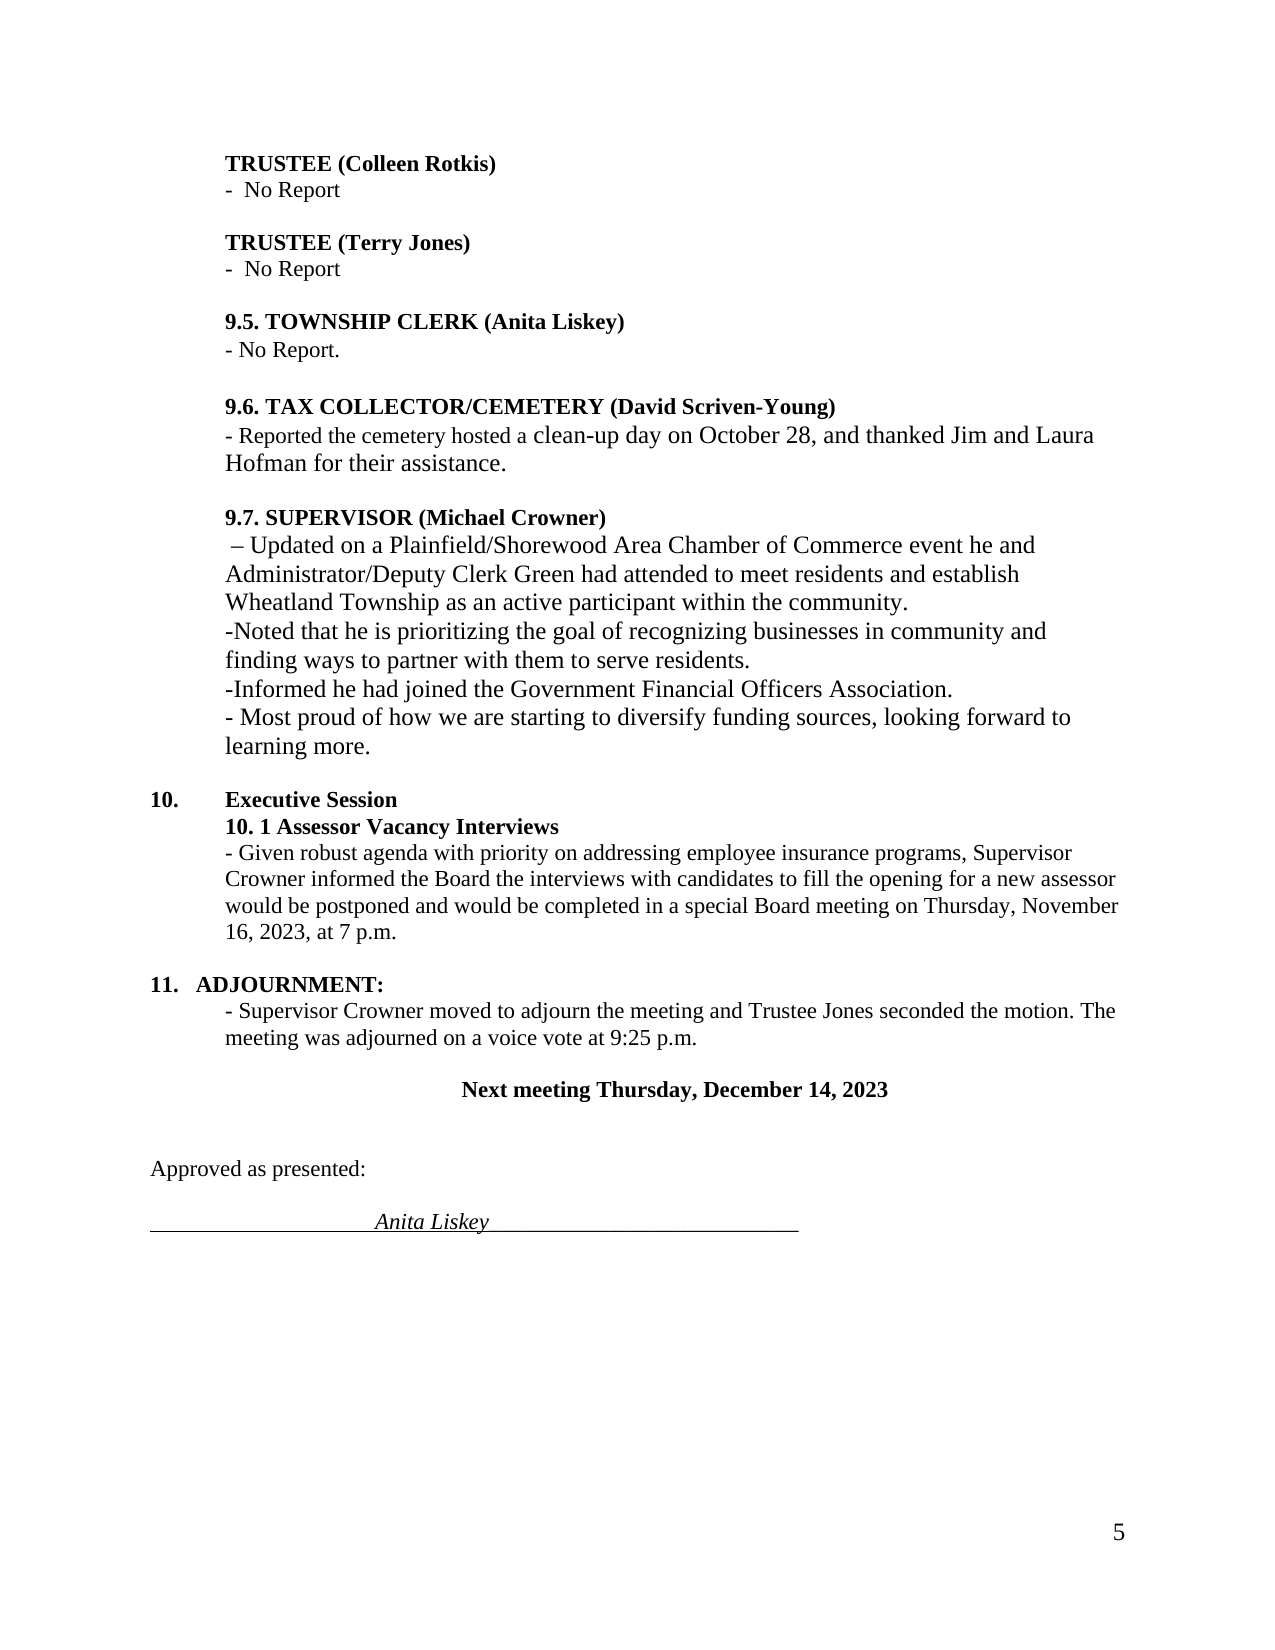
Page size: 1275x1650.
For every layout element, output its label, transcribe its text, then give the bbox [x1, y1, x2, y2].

text 9.7. SUPERVISOR (Michael Crowner) [150, 504, 1125, 530]
text -Noted that he is prioritizing the goal of recognizing businesses in community and finding ways to partner with them to serve residents. [225, 616, 1125, 674]
text 9.6. TAX COLLECTOR/CEMETERY (David Scriven-Young) [150, 393, 1125, 420]
text -Informed he had joined the Government Financial Officers Association. [225, 674, 1125, 702]
text 10. Executive Session [150, 786, 1125, 813]
text - Given robust agenda with priority on addressing employee insurance programs, Supervisor Crowner informed the Board the interviews with candidates to fill the opening for a new assessor would be postponed and would be completed in a special Board meeting on Thursday, November 16, 2023, at 7 p.m. [225, 839, 1125, 944]
text - No Report [150, 176, 1125, 203]
text Next meeting Thursday, December 14, 2023 [150, 1076, 1200, 1103]
text TRUSTEE (Terry Jones) [150, 229, 1125, 255]
text - Most proud of how we are starting to diversify funding sources, looking forward to learning more. [225, 702, 1125, 760]
text 9.5. TOWNSHIP CLERK (Anita Liskey) [150, 308, 1125, 334]
text - No Report. [225, 337, 1125, 363]
text – Updated on a Plainfield/Shorewood Area Chamber of Commerce event he and Administrator/Deputy Clerk Green had attended to meet residents and establish Wheatland Township as an active participant within the community. [225, 530, 1125, 616]
text 10. 1 Assessor Vacancy Interviews [150, 813, 1125, 839]
text TRUSTEE (Colleen Rotkis) [150, 150, 1125, 176]
text - Reported the cemetery hosted a clean-up day on October 28, and thanked Jim and Laura Hofman for their assistance. [225, 420, 1125, 477]
text - Supervisor Crowner moved to adjourn the meeting and Trustee Jones seconded the motion. The meeting was adjourned on a voice vote at 9:25 p.m. [225, 997, 1125, 1050]
text Anita Liskey___________________________ [150, 1208, 1125, 1234]
text 11. ADJOURNMENT: [150, 971, 1125, 997]
text Approved as presented: [150, 1155, 1125, 1182]
text - No Report [225, 255, 1125, 282]
